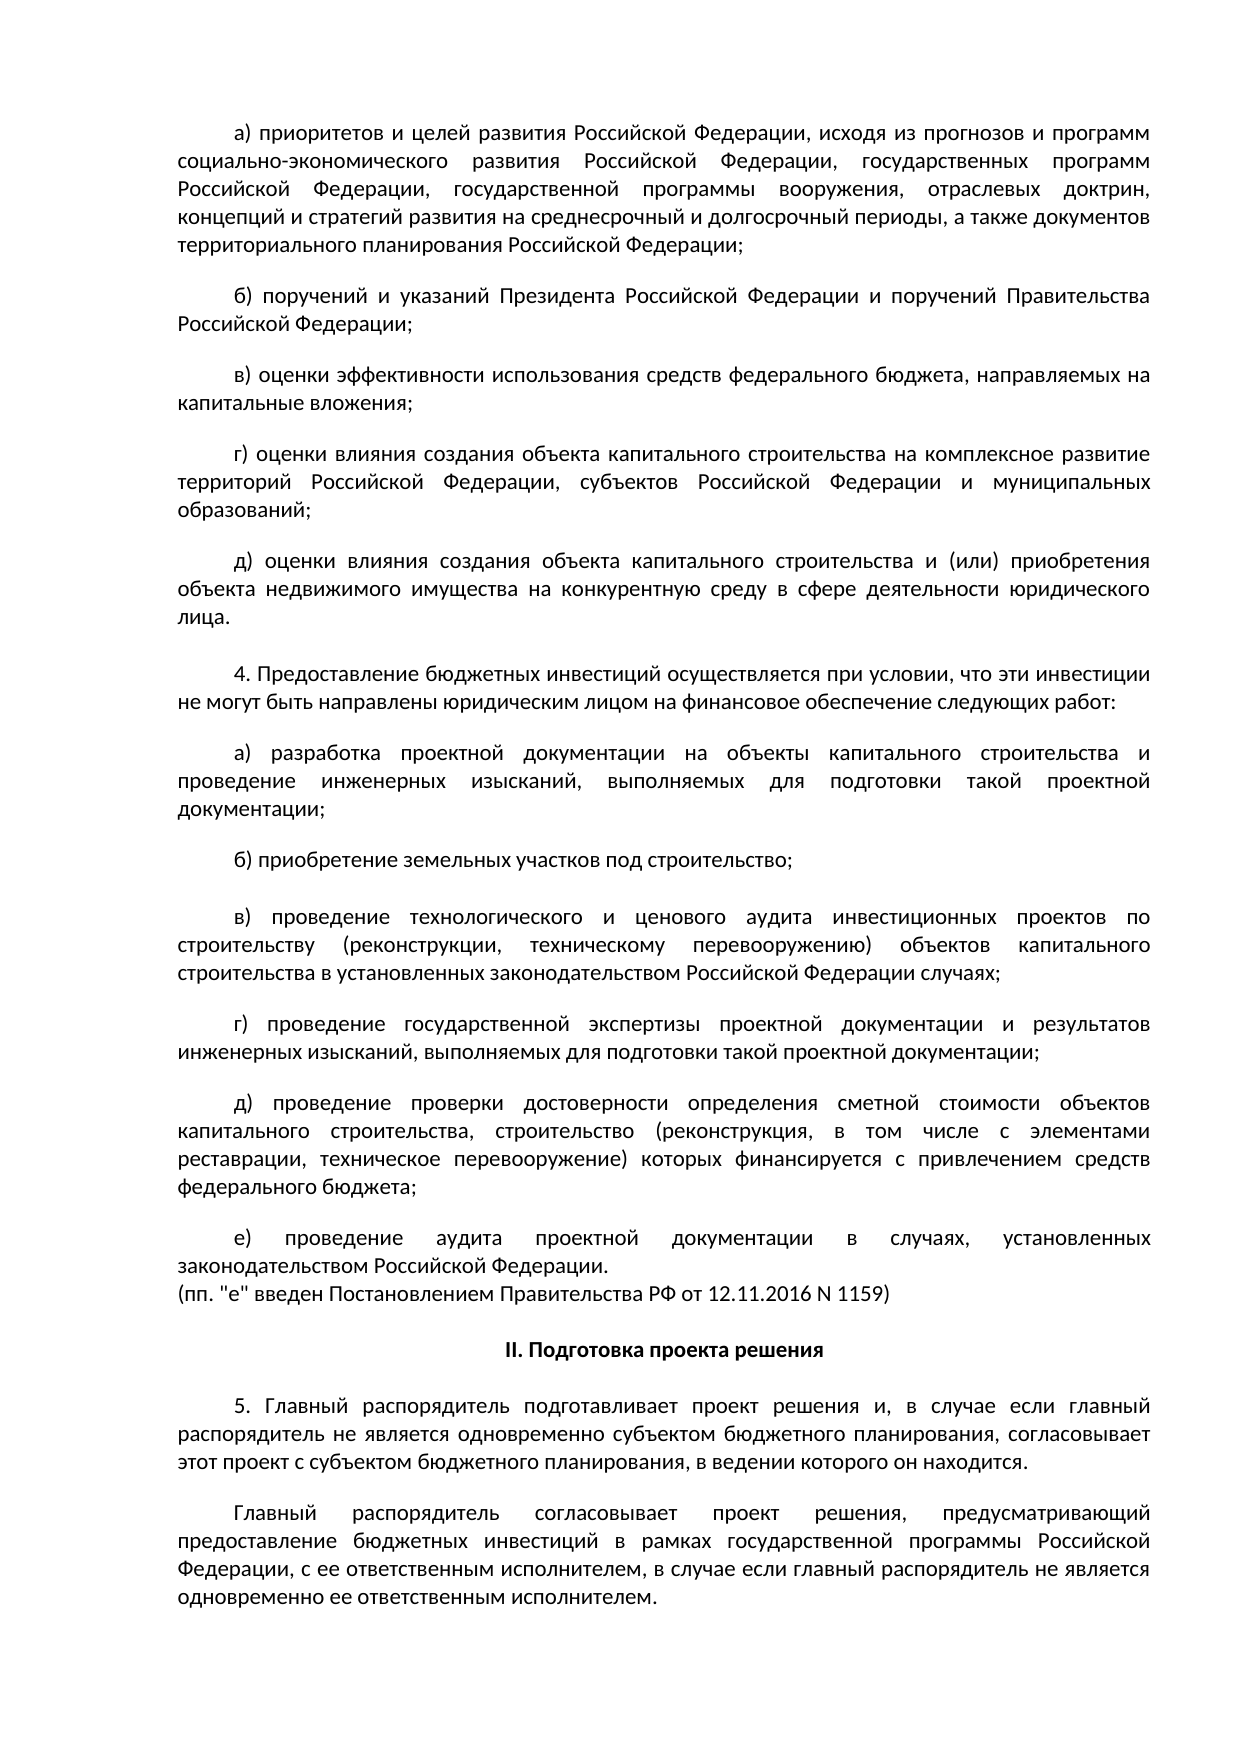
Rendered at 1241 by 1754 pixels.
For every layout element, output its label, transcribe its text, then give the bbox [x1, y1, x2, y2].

text а) разработка проектной документации на объекты капитального строительства и проведение инженерных изысканий, выполняемых для подготовки такой проектной документации; [177, 738, 1152, 822]
title II. Подготовка проекта решения [177, 1335, 1152, 1363]
text г) оценки влияния создания объекта капитального строительства на комплексное развитие территорий Российской Федерации, субъектов Российской Федерации и муниципальных образований; [177, 439, 1152, 523]
text д) оценки влияния создания объекта капитального строительства и (или) приобретения объекта недвижимого имущества на конкурентную среду в сфере деятельности юридического лица. [177, 546, 1152, 630]
text Главный распорядитель согласовывает проект решения, предусматривающий предоставление бюджетных инвестиций в рамках государственной программы Российской Федерации, с ее ответственным исполнителем, в случае если главный распорядитель не является одновременно ее ответственным исполнителем. [177, 1498, 1152, 1611]
text 5. Главный распорядитель подготавливает проект решения и, в случае если главный распорядитель не является одновременно субъектом бюджетного планирования, согласовывает этот проект с субъектом бюджетного планирования, в ведении которого он находится. [177, 1391, 1152, 1476]
text б) приобретение земельных участков под строительство; [177, 845, 1152, 873]
text б) поручений и указаний Президента Российской Федерации и поручений Правительства Российской Федерации; [177, 281, 1152, 337]
text в) оценки эффективности использования средств федерального бюджета, направляемых на капитальные вложения; [177, 360, 1152, 416]
text 4. Предоставление бюджетных инвестиций осуществляется при условии, что эти инвестиции не могут быть направлены юридическим лицом на финансовое обеспечение следующих работ: [177, 659, 1152, 715]
text е) проведение аудита проектной документации в случаях, установленных законодательством Российской Федерации. [177, 1223, 1152, 1279]
text в) проведение технологического и ценового аудита инвестиционных проектов по строительству (реконструкции, техническому перевооружению) объектов капитального строительства в установленных законодательством Российской Федерации случаях; [177, 902, 1152, 986]
text д) проведение проверки достоверности определения сметной стоимости объектов капитального строительства, строительство (реконструкция, в том числе с элементами реставрации, техническое перевооружение) которых финансируется с привлечением средств федерального бюджета; [177, 1088, 1152, 1200]
text г) проведение государственной экспертизы проектной документации и результатов инженерных изысканий, выполняемых для подготовки такой проектной документации; [177, 1009, 1152, 1065]
text а) приоритетов и целей развития Российской Федерации, исходя из прогнозов и программ социально-экономического развития Российской Федерации, государственных программ Российской Федерации, государственной программы вооружения, отраслевых доктрин, концепций и стратегий развития на среднесрочный и долгосрочный периоды, а также документов территориального планирования Российской Федерации; [177, 118, 1152, 258]
text (пп. "е" введен Постановлением Правительства РФ от 12.11.2016 N 1159) [177, 1279, 1152, 1307]
